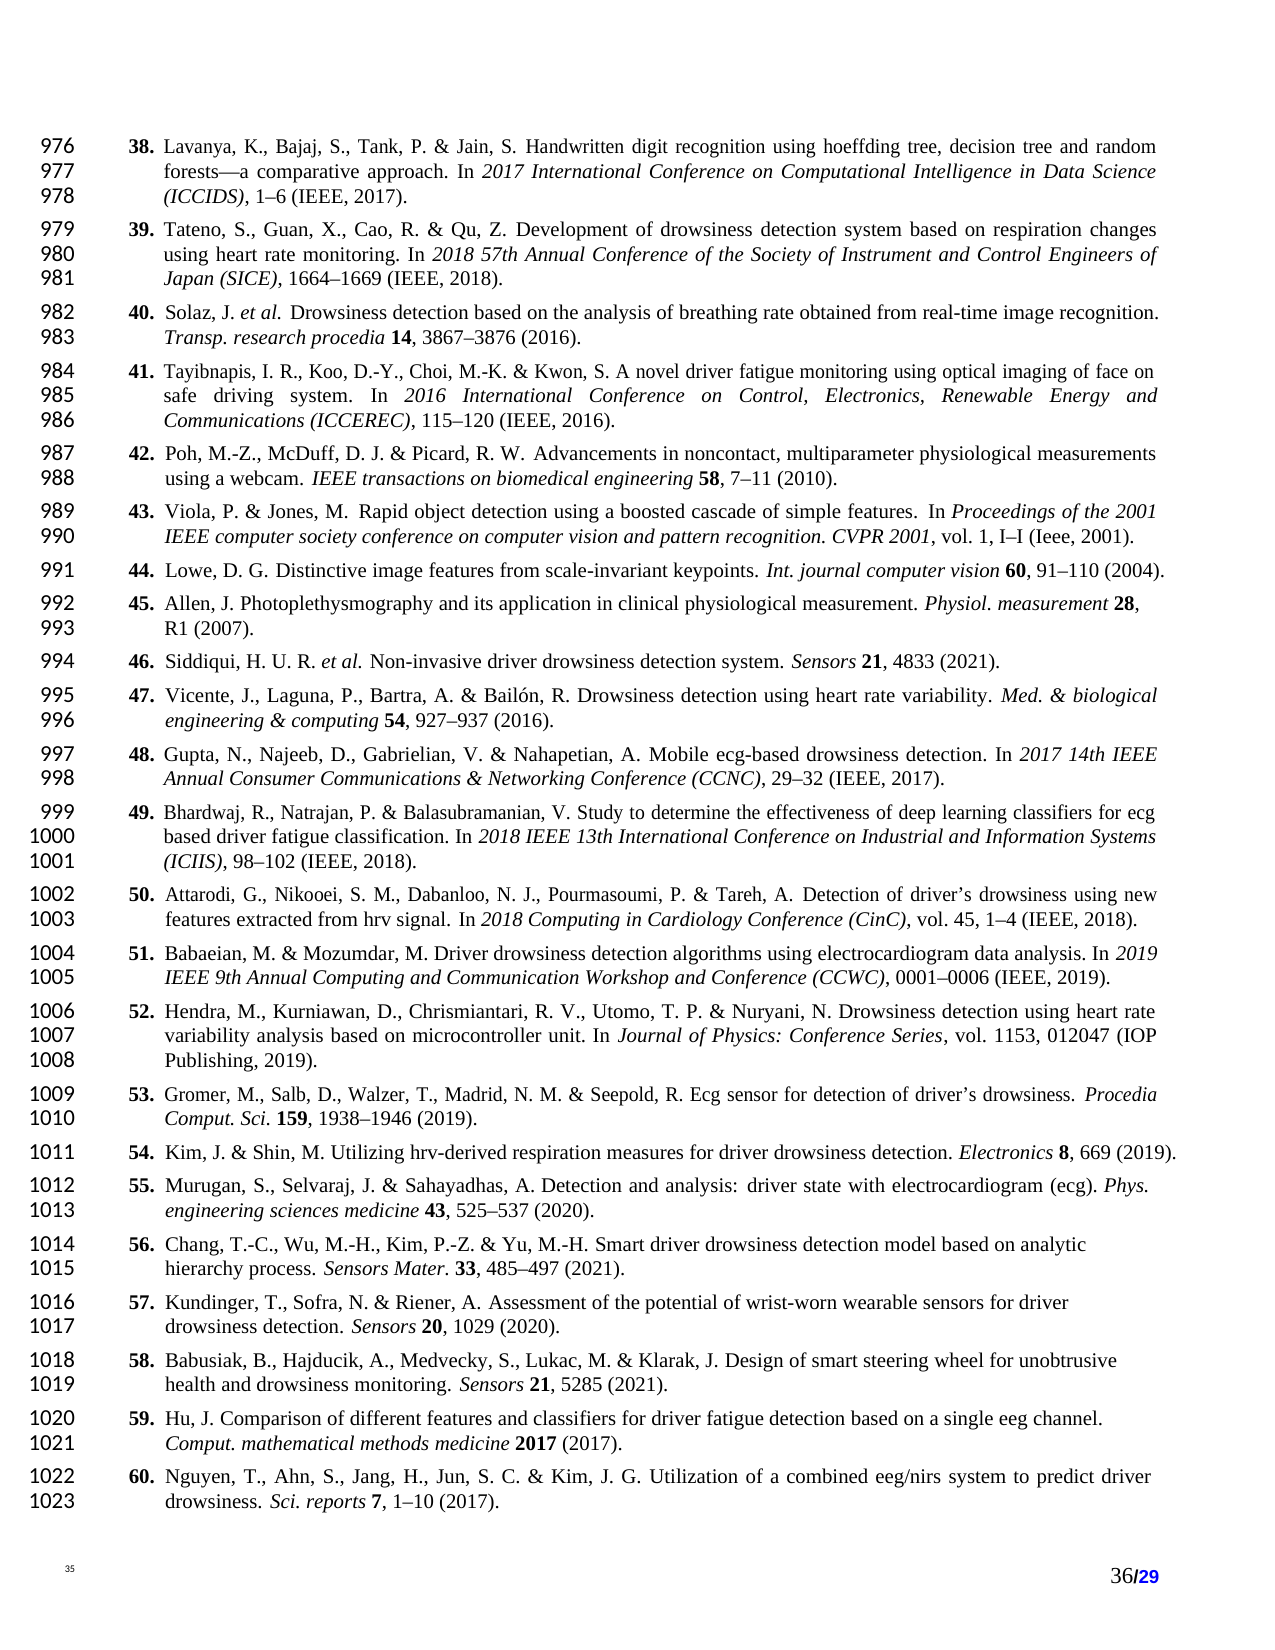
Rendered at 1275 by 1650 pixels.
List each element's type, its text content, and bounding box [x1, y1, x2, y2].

list Allen, J. Photoplethysmography and its application in clinical physiological measurement. Physiol. measurement 28, R1 (2007). [128, 591, 1159, 640]
list Hu, J. Comparison of different features and classifiers for driver fatigue detection based on a single eeg channel. Comput. mathematical methods medicine 2017 (2017). [128, 1406, 1161, 1454]
list Lavanya, K., Bajaj, S., Tank, P. & Jain, S. Handwritten digit recognition using hoeffding tree, decision tree and random forests—a comparative approach. In 2017 International Conference on Computational Intelligence in Data Science (ICCIDS), 1–6 (IEEE, 2017). [128, 134, 1157, 208]
list Murugan, S., Selvaraj, J. & Sahayadhas, A. Detection and analysis: driver state with electrocardiogram (ecg). Phys. engineering sciences medicine 43, 525–537 (2020). [128, 1173, 1161, 1222]
list Tateno, S., Guan, X., Cao, R. & Qu, Z. Development of drowsiness detection system based on respiration changes using heart rate monitoring. In 2018 57th Annual Conference of the Society of Instrument and Control Engineers of Japan (SICE), 1664–1669 (IEEE, 2018). [128, 217, 1157, 290]
list Vicente, J., Laguna, P., Bartra, A. & Bailón, R. Drowsiness detection using heart rate variability. Med. & biological engineering & computing 54, 927–937 (2016). [128, 683, 1157, 732]
list Kim, J. & Shin, M. Utilizing hrv-derived respiration measures for driver drowsiness detection. Electronics 8, 669 (2019). [128, 1139, 1183, 1164]
list Attarodi, G., Nikooei, S. M., Dabanloo, N. J., Pourmasoumi, P. & Tareh, A. Detection of driver’s drowsiness using new features extracted from hrv signal. In 2018 Computing in Cardiology Conference (CinC), vol. 45, 1–4 (IEEE, 2018). [128, 882, 1158, 931]
list Kundinger, T., Sofra, N. & Riener, A. Assessment of the potential of wrist-worn wearable sensors for driver drowsiness detection. Sensors 20, 1029 (2020). [128, 1289, 1157, 1338]
list Chang, T.-C., Wu, M.-H., Kim, P.-Z. & Yu, M.-H. Smart driver drowsiness detection model based on analytic hierarchy process. Sensors Mater. 33, 485–497 (2021). [128, 1231, 1158, 1280]
list Hendra, M., Kurniawan, D., Chrismiantari, R. V., Utomo, T. P. & Nuryani, N. Drowsiness detection using heart rate variability analysis based on microcontroller unit. In Journal of Physics: Conference Series, vol. 1153, 012047 (IOP Publishing, 2019). [128, 999, 1157, 1072]
list Gupta, N., Najeeb, D., Gabrielian, V. & Nahapetian, A. Mobile ecg-based drowsiness detection. In 2017 14th IEEE Annual Consumer Communications & Networking Conference (CCNC), 29–32 (IEEE, 2017). [128, 741, 1157, 790]
list Tayibnapis, I. R., Koo, D.-Y., Choi, M.-K. & Kwon, S. A novel driver fatigue monitoring using optical imaging of face on safe driving system. In 2016 International Conference on Control, Electronics, Renewable Energy and Communications (ICCEREC), 115–120 (IEEE, 2016). [128, 358, 1157, 432]
list Poh, M.-Z., McDuff, D. J. & Picard, R. W. Advancements in noncontact, multiparameter physiological measurements using a webcam. IEEE transactions on biomedical engineering 58, 7–11 (2010). [128, 441, 1157, 490]
list Solaz, J. et al. Drowsiness detection based on the analysis of breathing rate obtained from real-time image recognition. [128, 300, 1183, 324]
list Lowe, D. G. Distinctive image features from scale-invariant keypoints. Int. journal computer vision 60, 91–110 (2004). [128, 558, 1183, 582]
list Siddiqui, H. U. R. et al. Non-invasive driver drowsiness detection system. Sensors 21, 4833 (2021). [128, 649, 1183, 673]
list Viola, P. & Jones, M. Rapid object detection using a boosted cascade of simple features. In Proceedings of the 2001 IEEE computer society conference on computer vision and pattern recognition. CVPR 2001, vol. 1, I–I (Ieee, 2001). [128, 499, 1158, 548]
list Babusiak, B., Hajducik, A., Medvecky, S., Lukac, M. & Klarak, J. Design of smart steering wheel for unobtrusive health and drowsiness monitoring. Sensors 21, 5285 (2021). [128, 1348, 1157, 1396]
list Nguyen, T., Ahn, S., Jang, H., Jun, S. C. & Kim, J. G. Utilization of a combined eeg/nirs system to predict driver drowsiness. Sci. reports 7, 1–10 (2017). [128, 1464, 1157, 1513]
list Bhardwaj, R., Natrajan, P. & Balasubramanian, V. Study to determine the effectiveness of deep learning classifiers for ecg based driver fatigue classification. In 2018 IEEE 13th International Conference on Industrial and Information Systems (ICIIS), 98–102 (IEEE, 2018). [128, 799, 1157, 873]
list Babaeian, M. & Mozumdar, M. Driver drowsiness detection algorithms using electrocardiogram data analysis. In 2019 IEEE 9th Annual Computing and Communication Workshop and Conference (CCWC), 0001–0006 (IEEE, 2019). [128, 941, 1157, 989]
list Gromer, M., Salb, D., Walzer, T., Madrid, N. M. & Seepold, R. Ecg sensor for detection of driver’s drowsiness. Procedia Comput. Sci. 159, 1938–1946 (2019). [128, 1081, 1157, 1130]
text Transp. research procedia 14, 3867–3876 (2016). [164, 325, 1183, 349]
